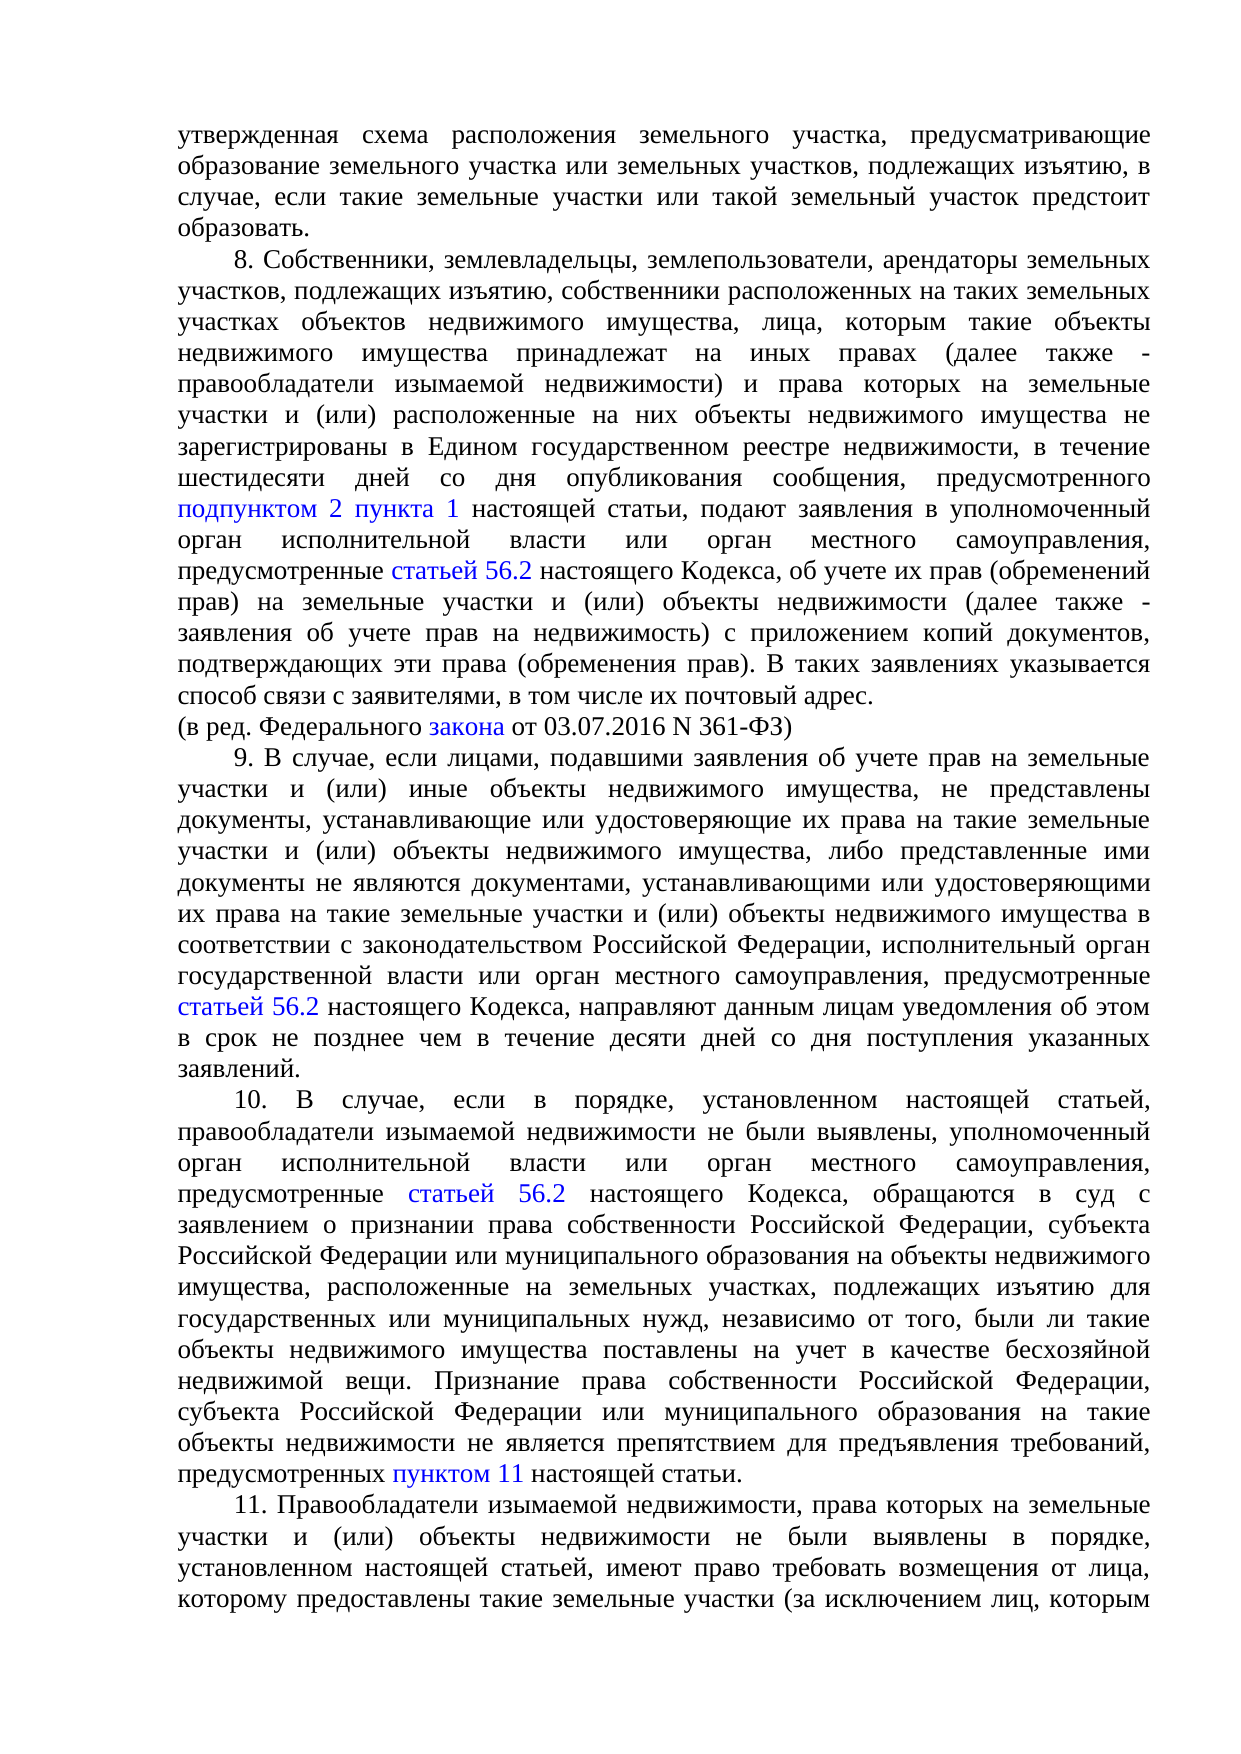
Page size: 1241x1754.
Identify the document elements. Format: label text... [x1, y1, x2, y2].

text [177, 118, 1152, 243]
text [177, 1488, 1152, 1613]
text 9. В случае, если лицами, подавшими заявления об учете прав на земельные участки и (или) иные объекты недвижимого имущества, не представлены документы, устанавливающие или удостоверяющие их права на такие земельные участки и (или) объекты недвижимого имущества, либо представленные ими документы не являются документами, устанавливающими или удостоверяющими их права на такие земельные участки и (или) объекты недвижимого имущества в соответствии с законодательством Российской Федерации, исполнительный орган государственной власти или орган местного самоуправления, предусмотренные статьей 56.2 настоящего Кодекса, направляют данным лицам уведомления об этом в срок не позднее чем в течение десяти дней со дня поступления указанных заявлений. [177, 741, 1152, 1084]
text (в ред. Федерального закона от 03.07.2016 N 361-ФЗ) [177, 710, 1152, 741]
text 8. Собственники, землевладельцы, землепользователи, арендаторы земельных участков, подлежащих изъятию, собственники расположенных на таких земельных участках объектов недвижимого имущества, лица, которым такие объекты недвижимого имущества принадлежат на иных правах (далее также - правообладатели изымаемой недвижимости) и права которых на земельные участки и (или) расположенные на них объекты недвижимого имущества не зарегистрированы в Едином государственном реестре недвижимости, в течение шестидесяти дней со дня опубликования сообщения, предусмотренного подпунктом 2 пункта 1 настоящей статьи, подают заявления в уполномоченный орган исполнительной власти или орган местного самоуправления, предусмотренные статьей 56.2 настоящего Кодекса, об учете их прав (обременений прав) на земельные участки и (или) объекты недвижимости (далее также - заявления об учете прав на недвижимость) с приложением копий документов, подтверждающих эти права (обременения прав). В таких заявлениях указывается способ связи с заявителями, в том числе их почтовый адрес. [177, 243, 1152, 710]
text 10. В случае, если в порядке, установленном настоящей статьей, правообладатели изымаемой недвижимости не были выявлены, уполномоченный орган исполнительной власти или орган местного самоуправления, предусмотренные статьей 56.2 настоящего Кодекса, обращаются в суд с заявлением о признании права собственности Российской Федерации, субъекта Российской Федерации или муниципального образования на объекты недвижимого имущества, расположенные на земельных участках, подлежащих изъятию для государственных или муниципальных нужд, независимо от того, были ли такие объекты недвижимого имущества поставлены на учет в качестве бесхозяйной недвижимой вещи. Признание права собственности Российской Федерации, субъекта Российской Федерации или муниципального образования на такие объекты недвижимости не является препятствием для предъявления требований, предусмотренных пунктом 11 настоящей статьи. [177, 1084, 1152, 1488]
